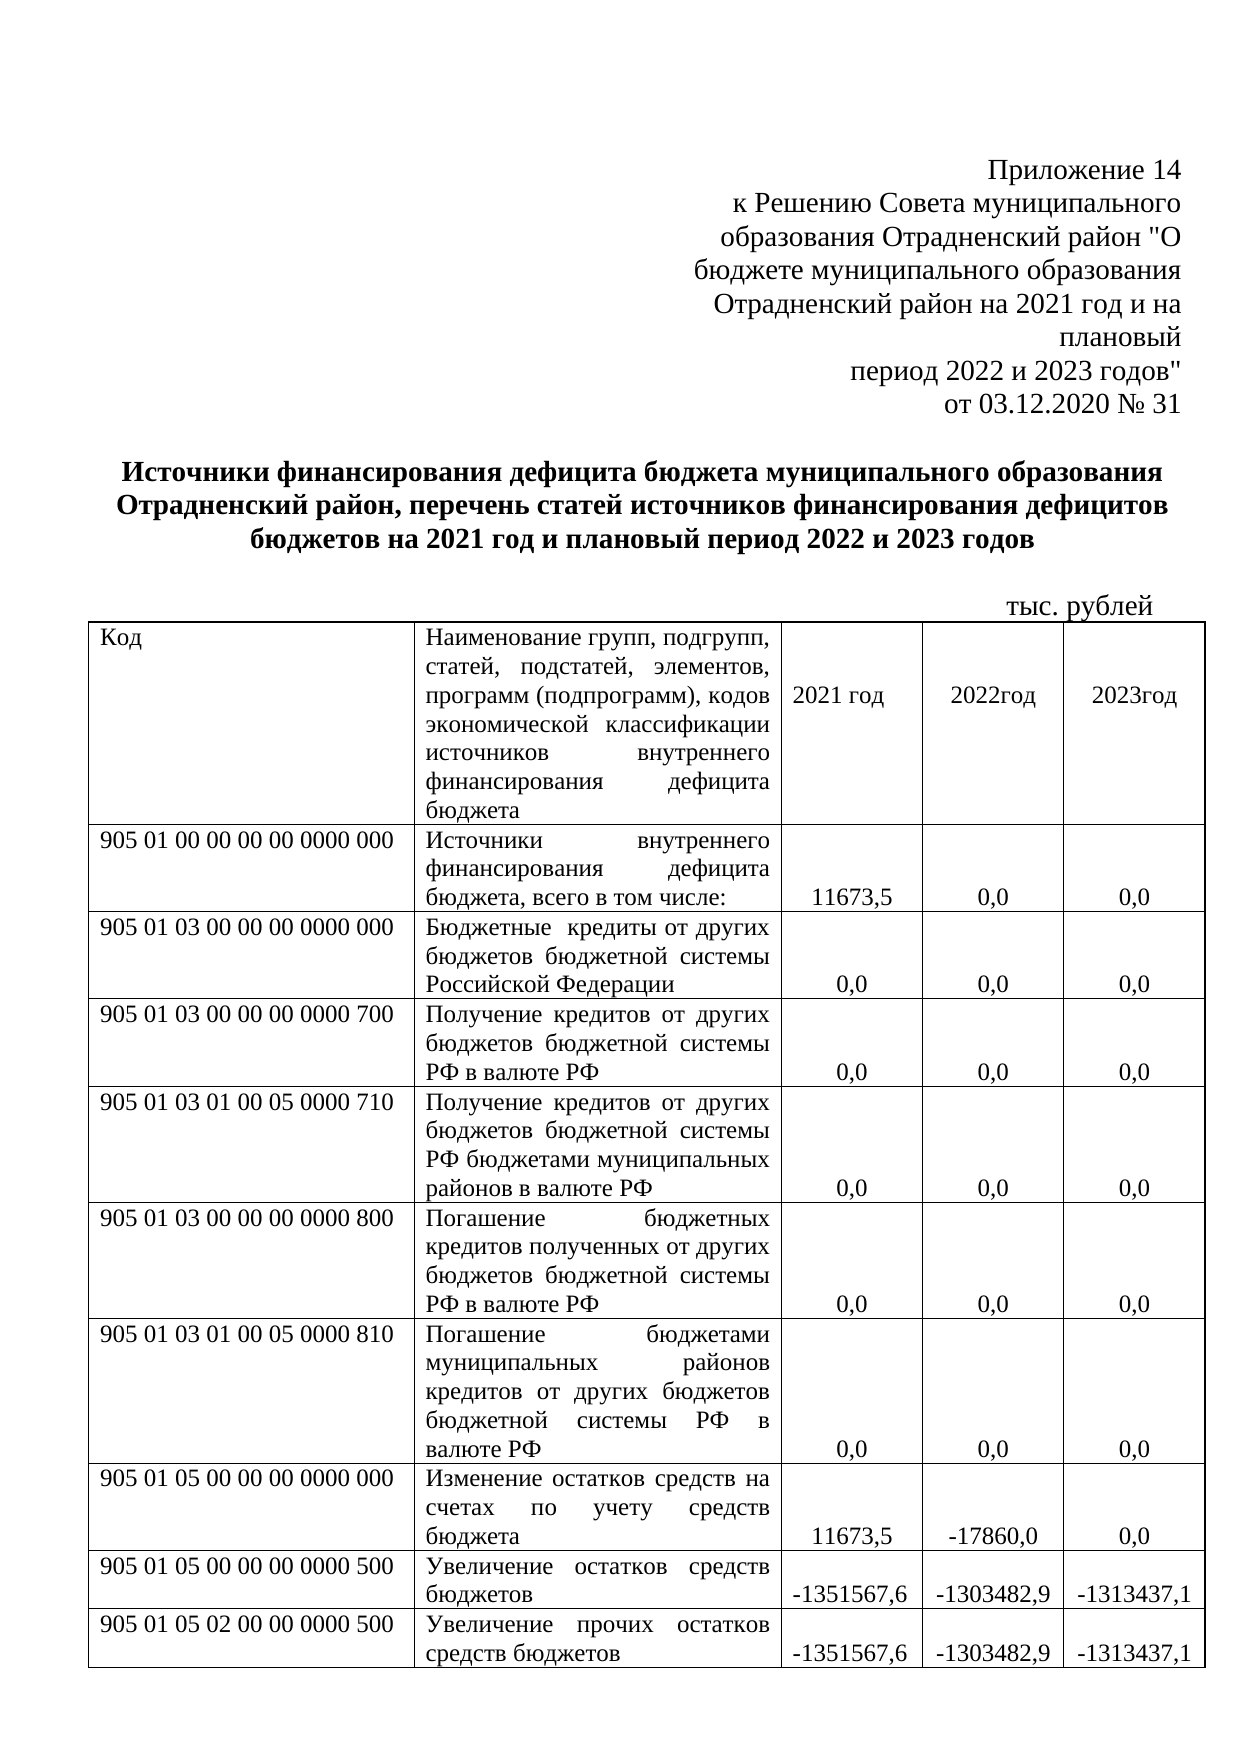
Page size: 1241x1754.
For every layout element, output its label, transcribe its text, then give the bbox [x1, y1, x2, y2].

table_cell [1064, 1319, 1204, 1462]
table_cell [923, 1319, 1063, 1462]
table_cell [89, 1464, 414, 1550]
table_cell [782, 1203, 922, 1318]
text период 2022 и 2023 годов" [603, 353, 1181, 387]
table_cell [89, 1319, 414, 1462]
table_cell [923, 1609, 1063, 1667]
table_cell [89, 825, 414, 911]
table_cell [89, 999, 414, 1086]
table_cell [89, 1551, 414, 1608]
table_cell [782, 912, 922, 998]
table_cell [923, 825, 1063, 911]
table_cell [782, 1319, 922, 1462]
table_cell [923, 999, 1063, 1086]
text Приложение 14 [103, 152, 1181, 185]
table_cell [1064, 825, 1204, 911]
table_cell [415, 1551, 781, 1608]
text к Решению Совета муниципального образования Отрадненский район "О бюджете муниципального образования Отрадненский район на 2021 год и на плановый [603, 185, 1181, 353]
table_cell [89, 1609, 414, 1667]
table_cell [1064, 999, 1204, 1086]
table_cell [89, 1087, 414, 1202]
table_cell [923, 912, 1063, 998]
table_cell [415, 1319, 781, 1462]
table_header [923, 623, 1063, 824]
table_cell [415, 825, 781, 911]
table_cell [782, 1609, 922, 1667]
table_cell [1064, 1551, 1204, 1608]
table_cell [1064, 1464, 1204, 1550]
text от 03.12.2020 № 31 [103, 387, 1181, 420]
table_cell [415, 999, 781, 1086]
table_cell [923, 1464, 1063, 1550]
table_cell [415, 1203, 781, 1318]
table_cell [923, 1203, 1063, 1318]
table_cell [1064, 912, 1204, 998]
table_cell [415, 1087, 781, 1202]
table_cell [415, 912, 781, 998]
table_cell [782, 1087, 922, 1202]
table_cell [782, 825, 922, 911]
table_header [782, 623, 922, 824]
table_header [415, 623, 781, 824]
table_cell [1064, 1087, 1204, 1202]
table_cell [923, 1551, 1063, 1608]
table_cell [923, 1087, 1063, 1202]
text Источники финансирования дефицита бюджета муниципального образования Отрадненский район, перечень статей источников финансирования дефицитов бюджетов на 2021 год и плановый период 2022 и 2023 годов [103, 454, 1181, 554]
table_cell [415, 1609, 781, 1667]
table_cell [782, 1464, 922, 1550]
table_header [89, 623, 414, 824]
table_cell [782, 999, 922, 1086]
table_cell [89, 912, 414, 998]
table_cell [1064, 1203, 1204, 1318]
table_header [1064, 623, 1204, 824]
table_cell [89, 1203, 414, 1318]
text тыс. рублей [103, 588, 1181, 621]
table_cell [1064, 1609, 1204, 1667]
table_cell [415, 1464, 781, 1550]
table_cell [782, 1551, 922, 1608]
